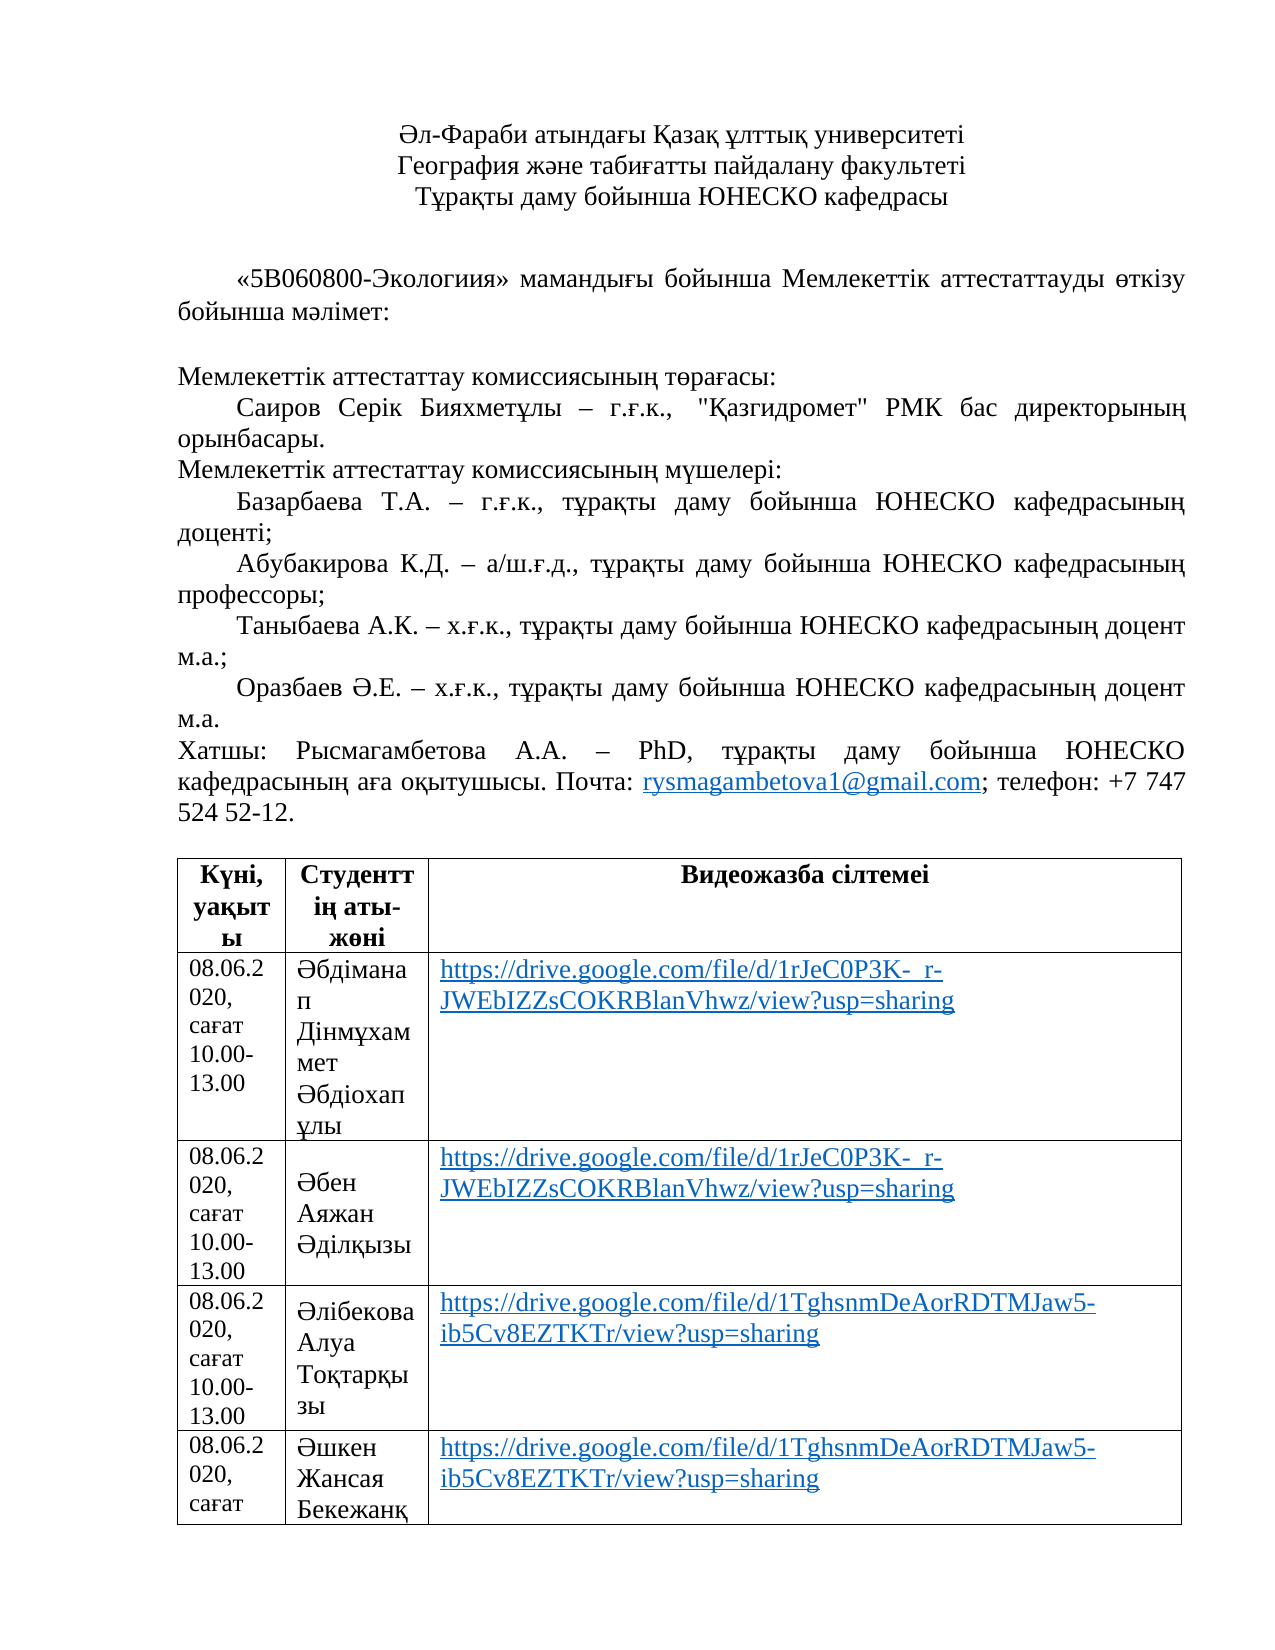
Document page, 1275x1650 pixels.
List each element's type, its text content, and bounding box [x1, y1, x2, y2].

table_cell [429, 1431, 1181, 1524]
text Базарбаева Т.А. – г.ғ.к., тұрақты даму бойынша ЮНЕСКО кафедрасының доценті; [177, 484, 1186, 547]
text Тұрақты даму бойынша ЮНЕСКО кафедрасы [177, 180, 1186, 212]
table_cell Әбдіманап Дінмұхаммет Әбдіохапұлы [286, 953, 428, 1140]
table_cell 08.06.2020, сағат 10.00-13.00 [178, 1286, 285, 1429]
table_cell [178, 1431, 285, 1524]
text Мемлекеттік аттестаттау комиссиясының мүшелері: [177, 453, 1186, 484]
table_header Күні, уақыты [178, 859, 285, 952]
table_cell 08.06.2020, сағат 10.00-13.00 [178, 953, 285, 1140]
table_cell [429, 1286, 1181, 1429]
table_cell https://drive.google.com/file/d/1rJeC0P3K-_r-JWEbIZZsCOKRBlanVhwz/view?usp=sharing [429, 953, 1181, 1140]
table_cell Әлібекова Алуа Тоқтарқызы [286, 1286, 428, 1429]
text Оразбаев Ә.Е. – х.ғ.к., тұрақты даму бойынша ЮНЕСКО кафедрасының доцент м.а. [177, 671, 1186, 734]
table_cell Әбен Аяжан Әділқызы [286, 1141, 428, 1285]
text География және табиғатты пайдалану факультеті [177, 149, 1186, 180]
text Хатшы: Рысмагамбетова А.А. – PhD, тұрақты даму бойынша ЮНЕСКО кафедрасының аға оқытушысы. Почта: rysmagambetova1@gmail.com; телефон: +7 747 524 52-12. [177, 734, 1186, 827]
table_header Видеожазба сілтемеі [429, 859, 1181, 952]
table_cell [286, 1431, 428, 1524]
text Абубакирова К.Д. – а/ш.ғ.д., тұрақты даму бойынша ЮНЕСКО кафедрасының профессоры; [177, 547, 1186, 609]
table_cell https://drive.google.com/file/d/1rJeC0P3K-_r-JWEbIZZsCOKRBlanVhwz/view?usp=sharing [429, 1141, 1181, 1285]
text «5В060800-Экологиия» мамандығы бойынша Мемлекеттік аттестаттауды өткізу бойынша мәлімет: [177, 262, 1186, 326]
table_cell 08.06.2020, сағат 10.00-13.00 [178, 1141, 285, 1285]
text Саиров Серік Бияхметұлы – г.ғ.к., "Қазгидромет" РМК бас директорының орынбасары. [177, 391, 1186, 453]
table_header Студенттің аты-жөні [286, 859, 428, 952]
text Әл-Фараби атындағы Қазақ ұлттық университеті [177, 118, 1186, 149]
text Таныбаева А.К. – х.ғ.к., тұрақты даму бойынша ЮНЕСКО кафедрасының доцент м.а.; [177, 609, 1186, 671]
text Мемлекеттік аттестаттау комиссиясының төрағасы: [177, 360, 1186, 391]
